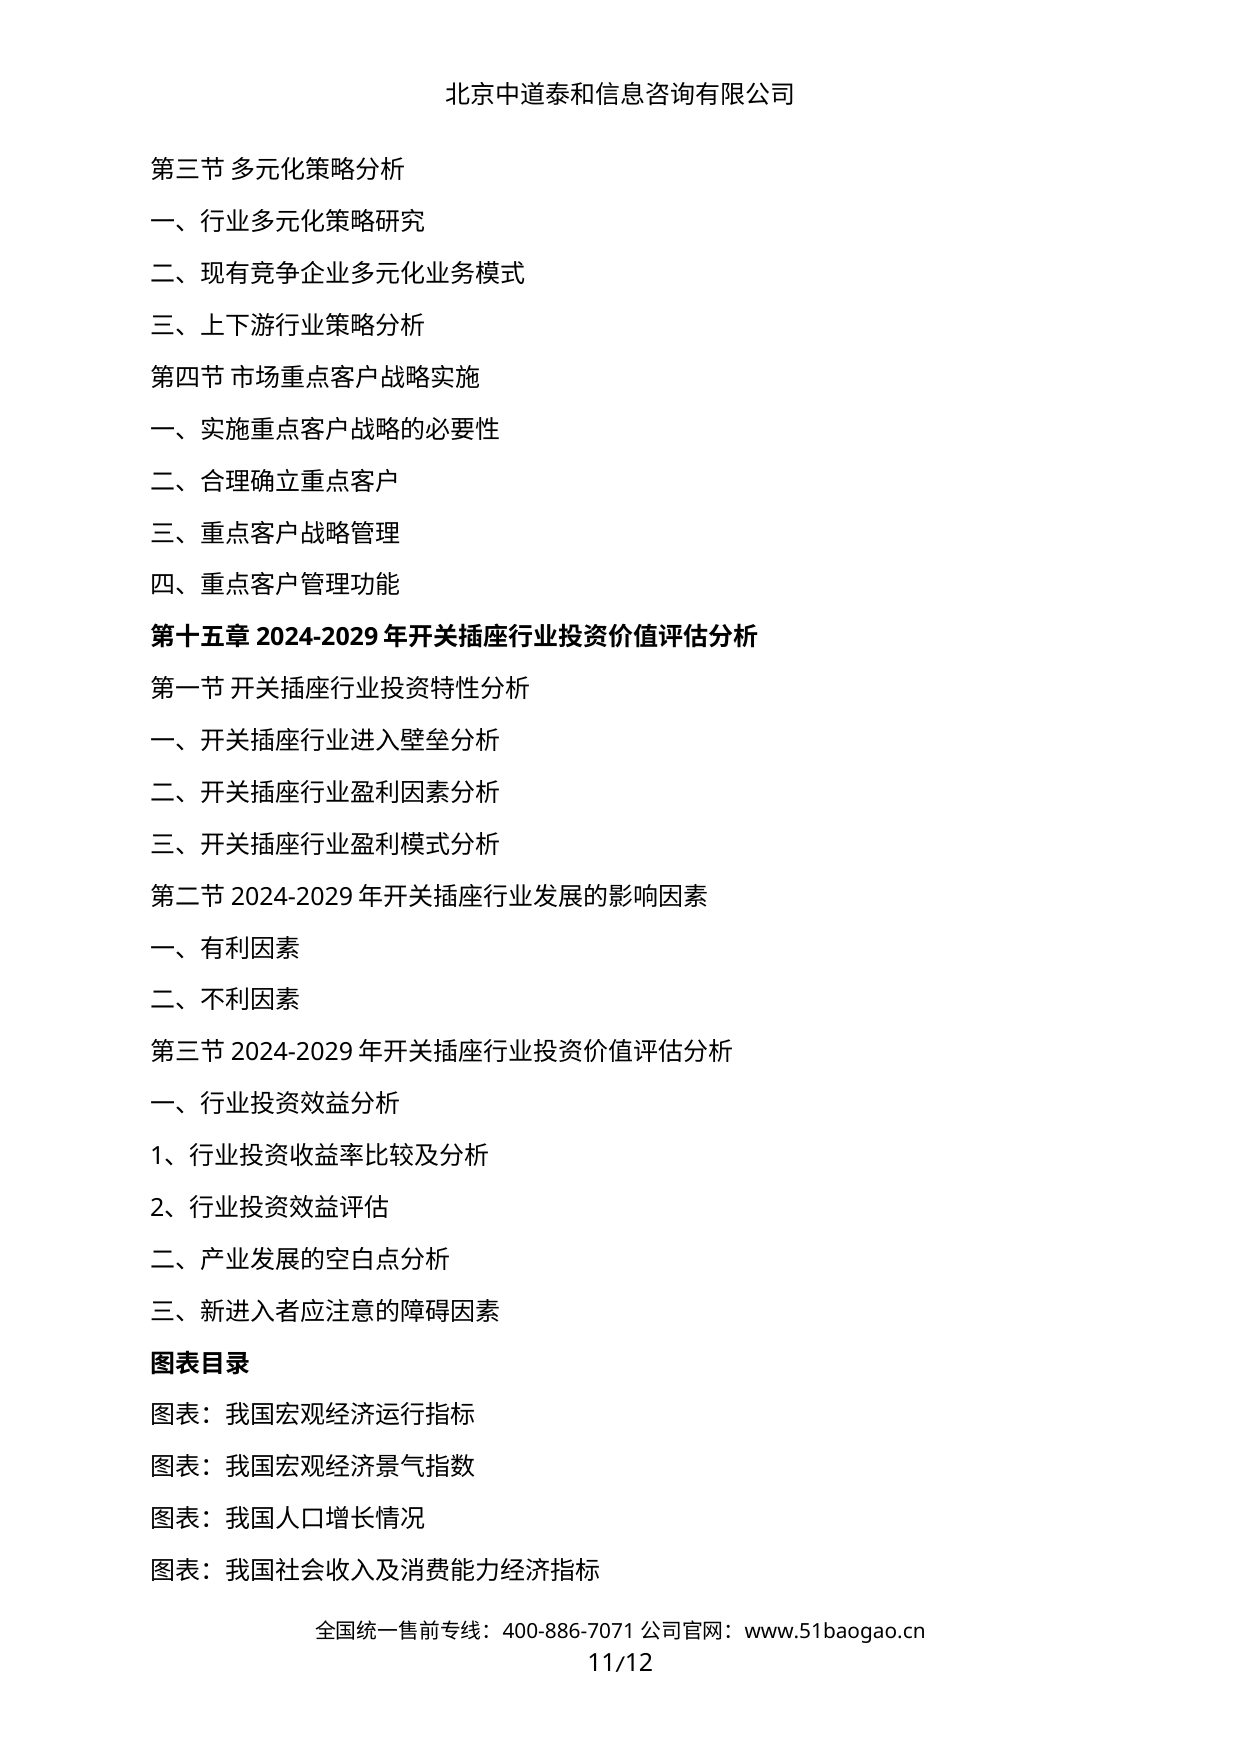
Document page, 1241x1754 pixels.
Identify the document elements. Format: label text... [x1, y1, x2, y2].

text 三、新进入者应注意的障碍因素 [150, 1291, 1090, 1327]
text 第三节 多元化策略分析 [150, 150, 1090, 186]
text 图表：我国人口增长情况 [150, 1499, 1090, 1535]
text 四、重点客户管理功能 [150, 565, 1090, 601]
text 图表：我国社会收入及消费能力经济指标 [150, 1551, 1090, 1587]
text 一、行业多元化策略研究 [150, 202, 1090, 238]
text 二、现有竞争企业多元化业务模式 [150, 254, 1090, 290]
text 图表：我国宏观经济运行指标 [150, 1395, 1090, 1431]
text 二、产业发展的空白点分析 [150, 1239, 1090, 1276]
text 图表目录 [150, 1343, 1090, 1379]
text 一、实施重点客户战略的必要性 [150, 409, 1090, 446]
text 第一节 开关插座行业投资特性分析 [150, 669, 1090, 705]
text 二、合理确立重点客户 [150, 461, 1090, 497]
text 一、有利因素 [150, 928, 1090, 964]
text 图表：我国宏观经济景气指数 [150, 1447, 1090, 1483]
text 一、行业投资效益分析 [150, 1084, 1090, 1120]
text 三、上下游行业策略分析 [150, 306, 1090, 342]
text 一、开关插座行业进入壁垒分析 [150, 721, 1090, 757]
text 三、重点客户战略管理 [150, 513, 1090, 549]
text 第三节 2024-2029年开关插座行业投资价值评估分析 [150, 1032, 1090, 1068]
text 1、行业投资收益率比较及分析 [150, 1136, 1090, 1172]
text 二、开关插座行业盈利因素分析 [150, 772, 1090, 809]
text 三、开关插座行业盈利模式分析 [150, 824, 1090, 861]
text 第四节 市场重点客户战略实施 [150, 357, 1090, 394]
text 第二节 2024-2029年开关插座行业发展的影响因素 [150, 876, 1090, 912]
text 第十五章 2024-2029年开关插座行业投资价值评估分析 [150, 617, 1090, 653]
text 2、行业投资效益评估 [150, 1187, 1090, 1224]
text 二、不利因素 [150, 980, 1090, 1016]
